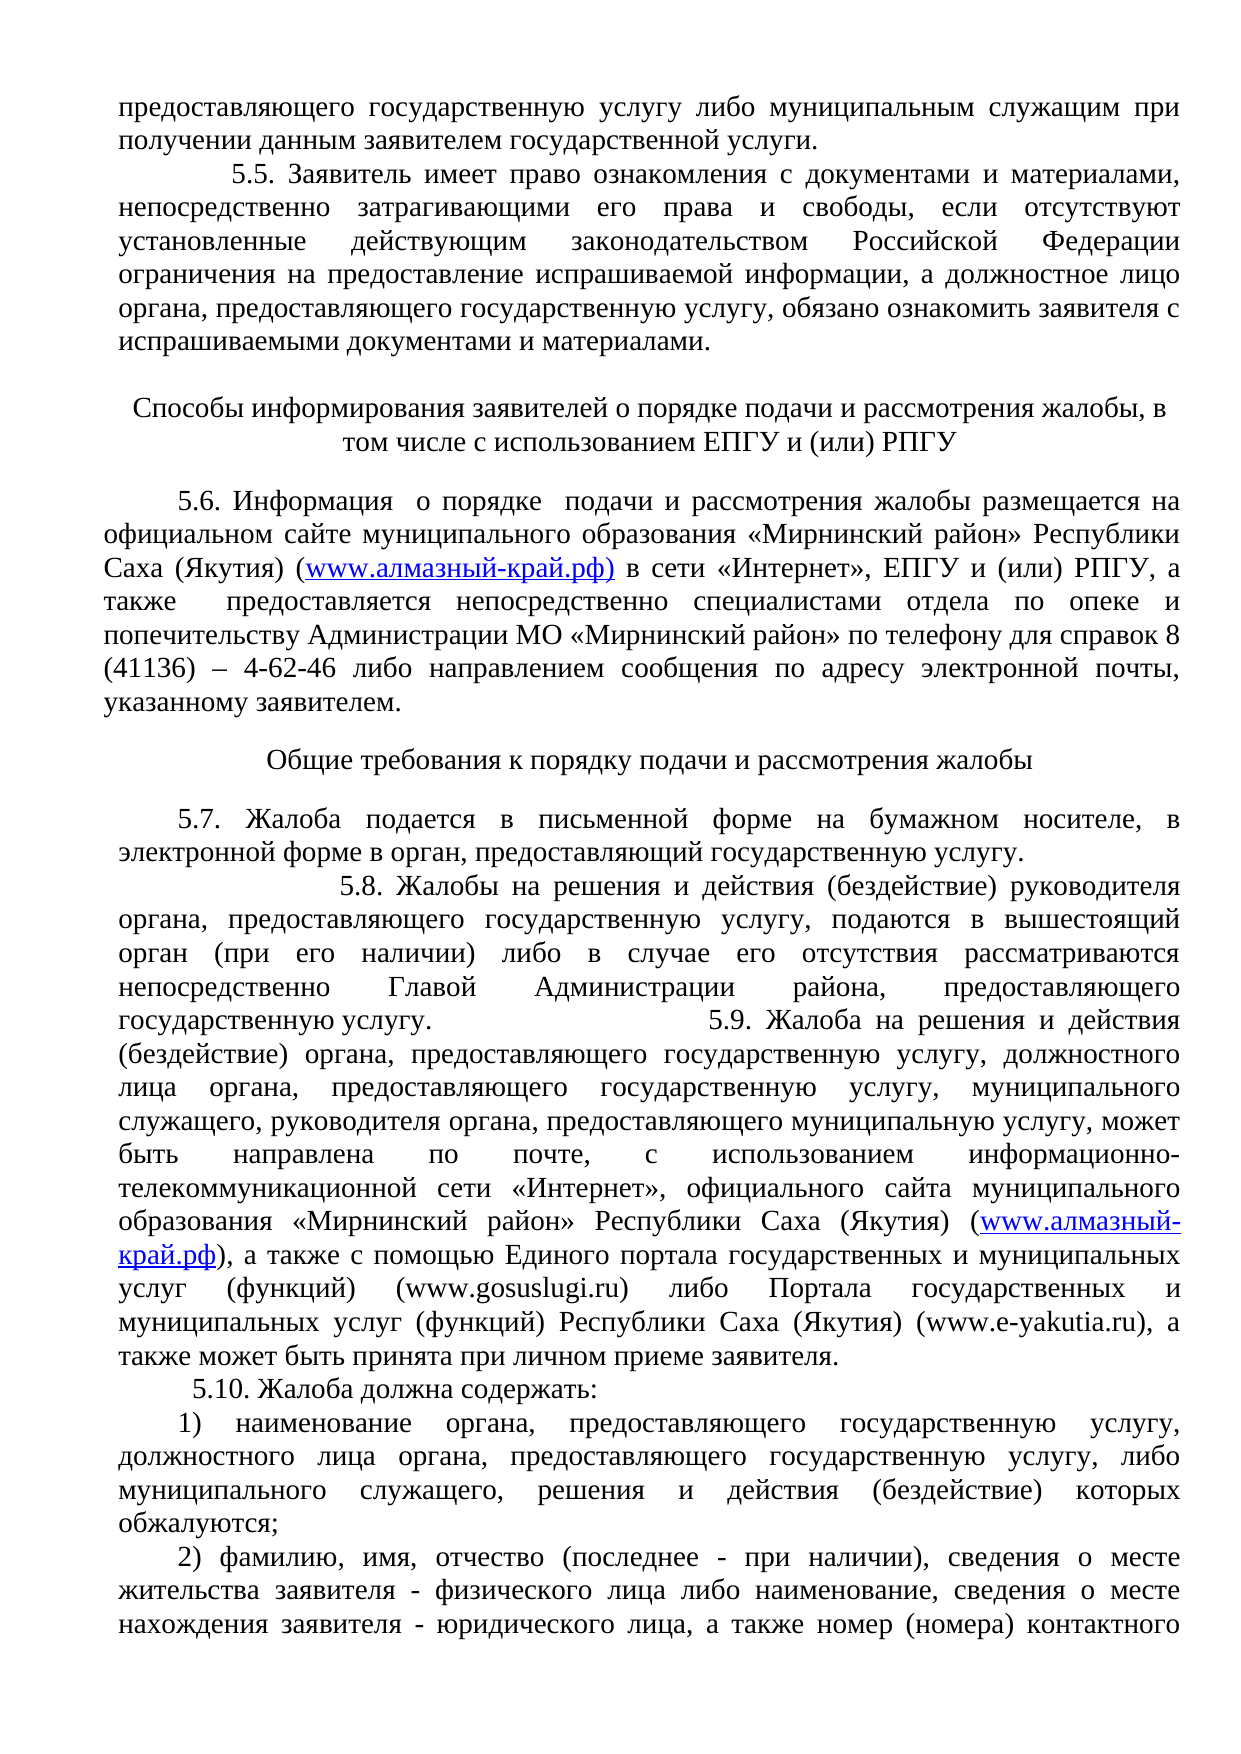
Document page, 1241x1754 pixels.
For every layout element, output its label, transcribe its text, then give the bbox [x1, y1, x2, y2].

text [118, 89, 1181, 156]
text 5.7. Жалоба подается в письменной форме на бумажном носителе, в электронной форме в орган, предоставляющий государственную услугу. 5.8. Жалобы на решения и действия (бездействие) руководителя органа, предоставляющего государственную услугу, подаются в вышестоящий орган (при его наличии) либо в случае его отсутствия рассматриваются непосредственно Главой Администрации района, предоставляющего государственную услугу. 5.9. Жалоба на решения и действия (бездействие) органа, предоставляющего государственную услугу, должностного лица органа, предоставляющего государственную услугу, муниципального служащего, руководителя органа, предоставляющего муниципальную услугу, может быть направлена по почте, с использованием информационно-телекоммуникационной сети «Интернет», официального сайта муниципального образования «Мирнинский район» Республики Саха (Якутия) (www.aлмазный-край.рф), а также с помощью Единого портала государственных и муниципальных услуг (функций) (www.gosuslugi.ru) либо Портала государственных и муниципальных услуг (функций) Республики Саха (Якутия) (www.e-yakutia.ru), а также может быть принята при личном приеме заявителя. 5.10. Жалоба должна содержать: [118, 801, 1181, 1405]
text Способы информирования заявителей о порядке подачи и рассмотрения жалобы, в том числе с использованием ЕПГУ и (или) РПГУ [118, 391, 1181, 458]
text 1) наименование органа, предоставляющего государственную услугу, должностного лица органа, предоставляющего государственную услугу, либо муниципального служащего, решения и действия (бездействие) которых обжалуются; [118, 1405, 1181, 1539]
text 5.5. Заявитель имеет право ознакомления с документами и материалами, непосредственно затрагивающими его права и свободы, если отсутствуют установленные действующим законодательством Российской Федерации ограничения на предоставление испрашиваемой информации, а должностное лицо органа, предоставляющего государственную услугу, обязано ознакомить заявителя с испрашиваемыми документами и материалами. [118, 156, 1181, 357]
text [118, 1539, 1181, 1639]
text Общие требования к порядку подачи и рассмотрения жалобы [118, 742, 1181, 776]
text 5.6. Информация о порядке подачи и рассмотрения жалобы размещается на официальном сайте муниципального образования «Мирнинский район» Республики Саха (Якутия) (www.aлмазный-край.рф) в сети «Интернет», ЕПГУ и (или) РПГУ, а также предоставляется непосредственно специалистами отдела по опеке и попечительству Администрации МО «Мирнинский район» по телефону для справок 8 (41136) – 4-62-46 либо направлением сообщения по адресу электронной почты, указанному заявителем. [103, 483, 1181, 717]
